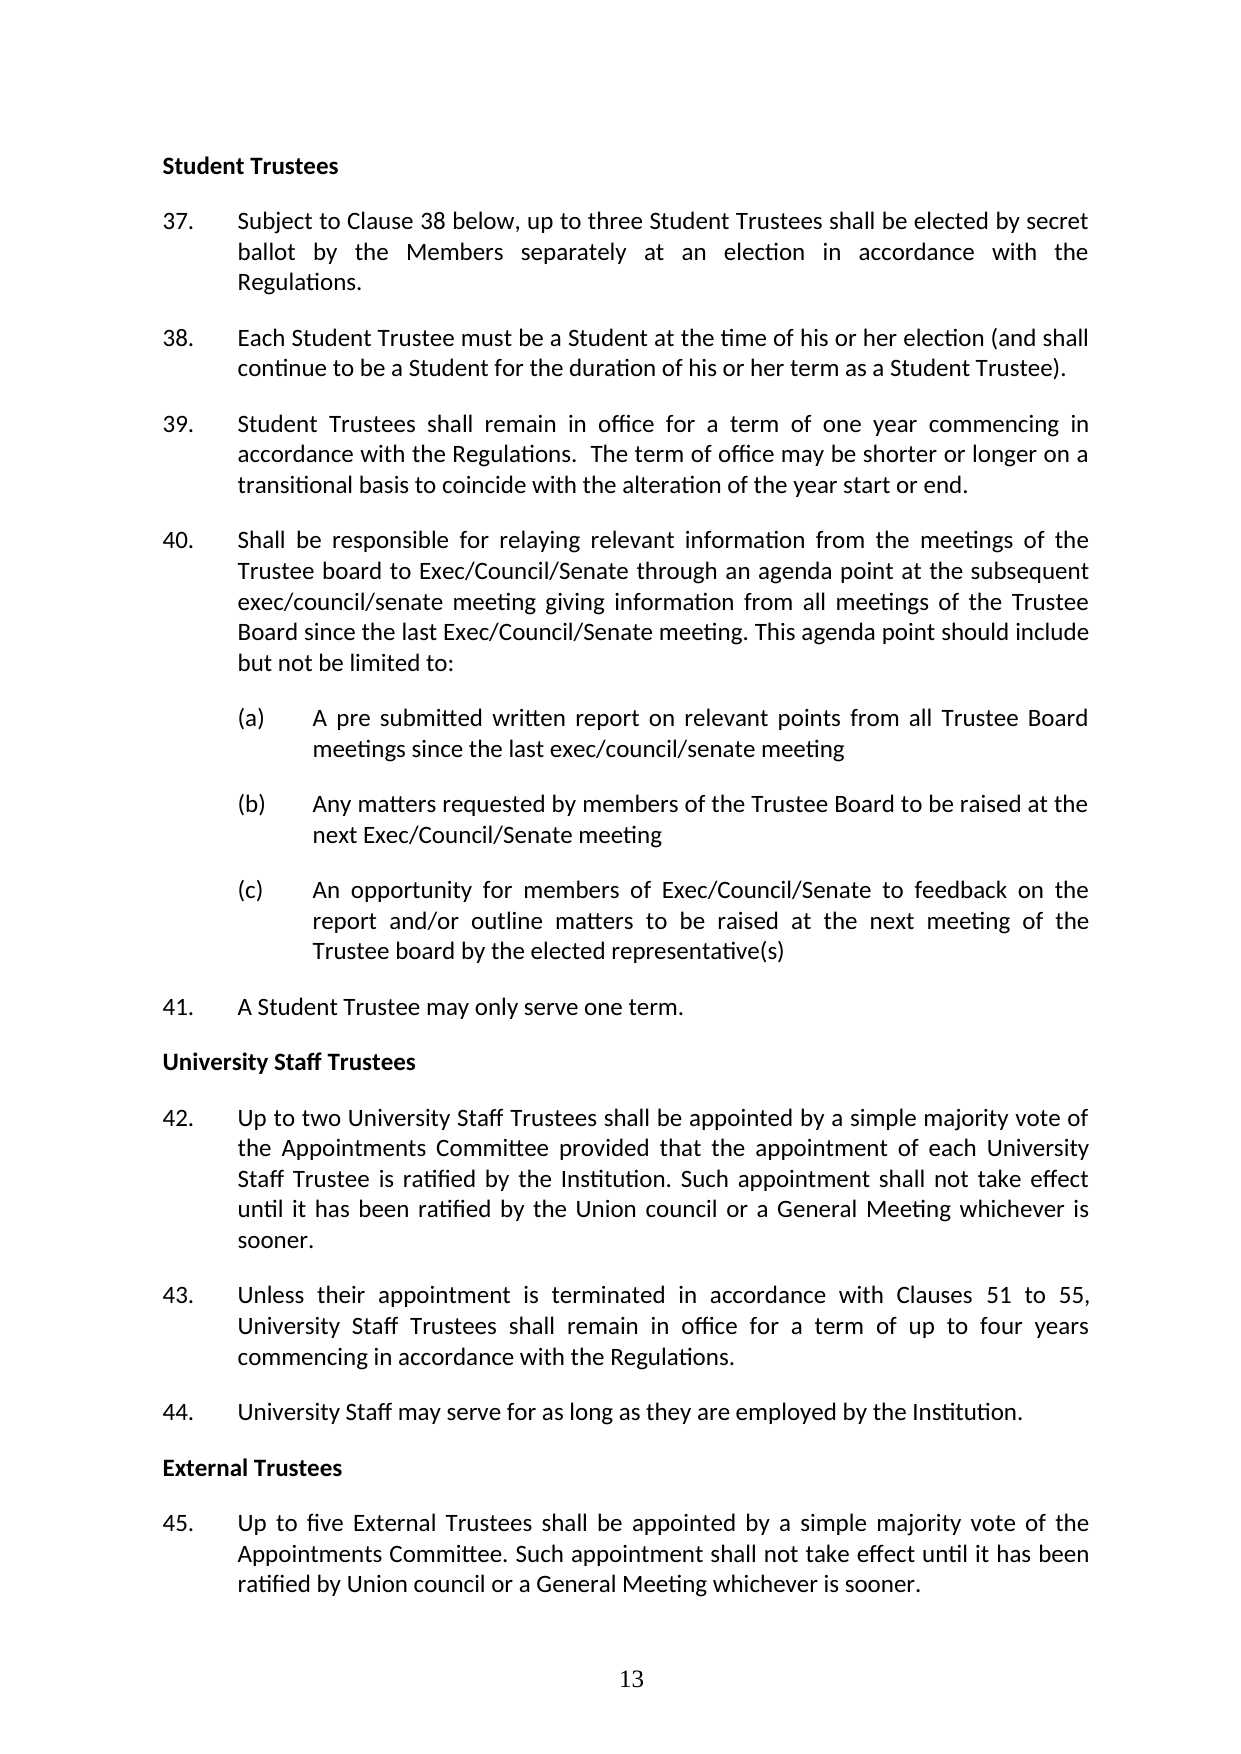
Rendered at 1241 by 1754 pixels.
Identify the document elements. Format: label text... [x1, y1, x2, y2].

text Unless their appointment is terminated in accordance with Clauses 51 to 55, University Staff Trustees shall remain in office for a term of up to four years commencing in accordance with the Regulations. [162, 1279, 1090, 1371]
text A pre submitted written report on relevant points from all Trustee Board meetings since the last exec/council/senate meeting [237, 702, 1090, 763]
text Subject to Clause 38 below, up to three Student Trustees shall be elected by secret ballot by the Members separately at an election in accordance with the Regulations. [162, 206, 1090, 297]
list Student Trustees [162, 150, 1090, 181]
text Up to five External Trustees shall be appointed by a simple majority vote of the Appointments Committee. Such appointment shall not take effect until it has been ratified by Union council or a General Meeting whichever is sooner. [162, 1507, 1090, 1599]
text Student Trustees shall remain in office for a term of one year commencing in accordance with the Regulations. The term of office may be shorter or longer on a transitional basis to coincide with the alteration of the year start or end. [162, 408, 1090, 500]
list External Trustees [162, 1452, 1090, 1482]
text Any matters requested by members of the Trustee Board to be raised at the next Exec/Council/Senate meeting [237, 788, 1090, 849]
text An opportunity for members of Exec/Council/Senate to feedback on the report and/or outline matters to be raised at the next meeting of the Trustee board by the elected representative(s) [237, 874, 1090, 966]
text Each Student Trustee must be a Student at the time of his or her election (and shall continue to be a Student for the duration of his or her term as a Student Trustee). [162, 322, 1090, 383]
text A Student Trustee may only serve one term. [162, 991, 1090, 1021]
text University Staff may serve for as long as they are employed by the Institution. [162, 1396, 1090, 1427]
text Shall be responsible for relaying relevant information from the meetings of the Trustee board to Exec/Council/Senate through an agenda point at the subsequent exec/council/senate meeting giving information from all meetings of the Trustee Board since the last Exec/Council/Senate meeting. This agenda point should include but not be limited to: [162, 525, 1090, 677]
text Up to two University Staff Trustees shall be appointed by a simple majority vote of the Appointments Committee provided that the appointment of each University Staff Trustee is ratified by the Institution. Such appointment shall not take effect until it has been ratified by the Union council or a General Meeting whichever is sooner. [162, 1102, 1090, 1254]
list University Staff Trustees [162, 1046, 1090, 1077]
